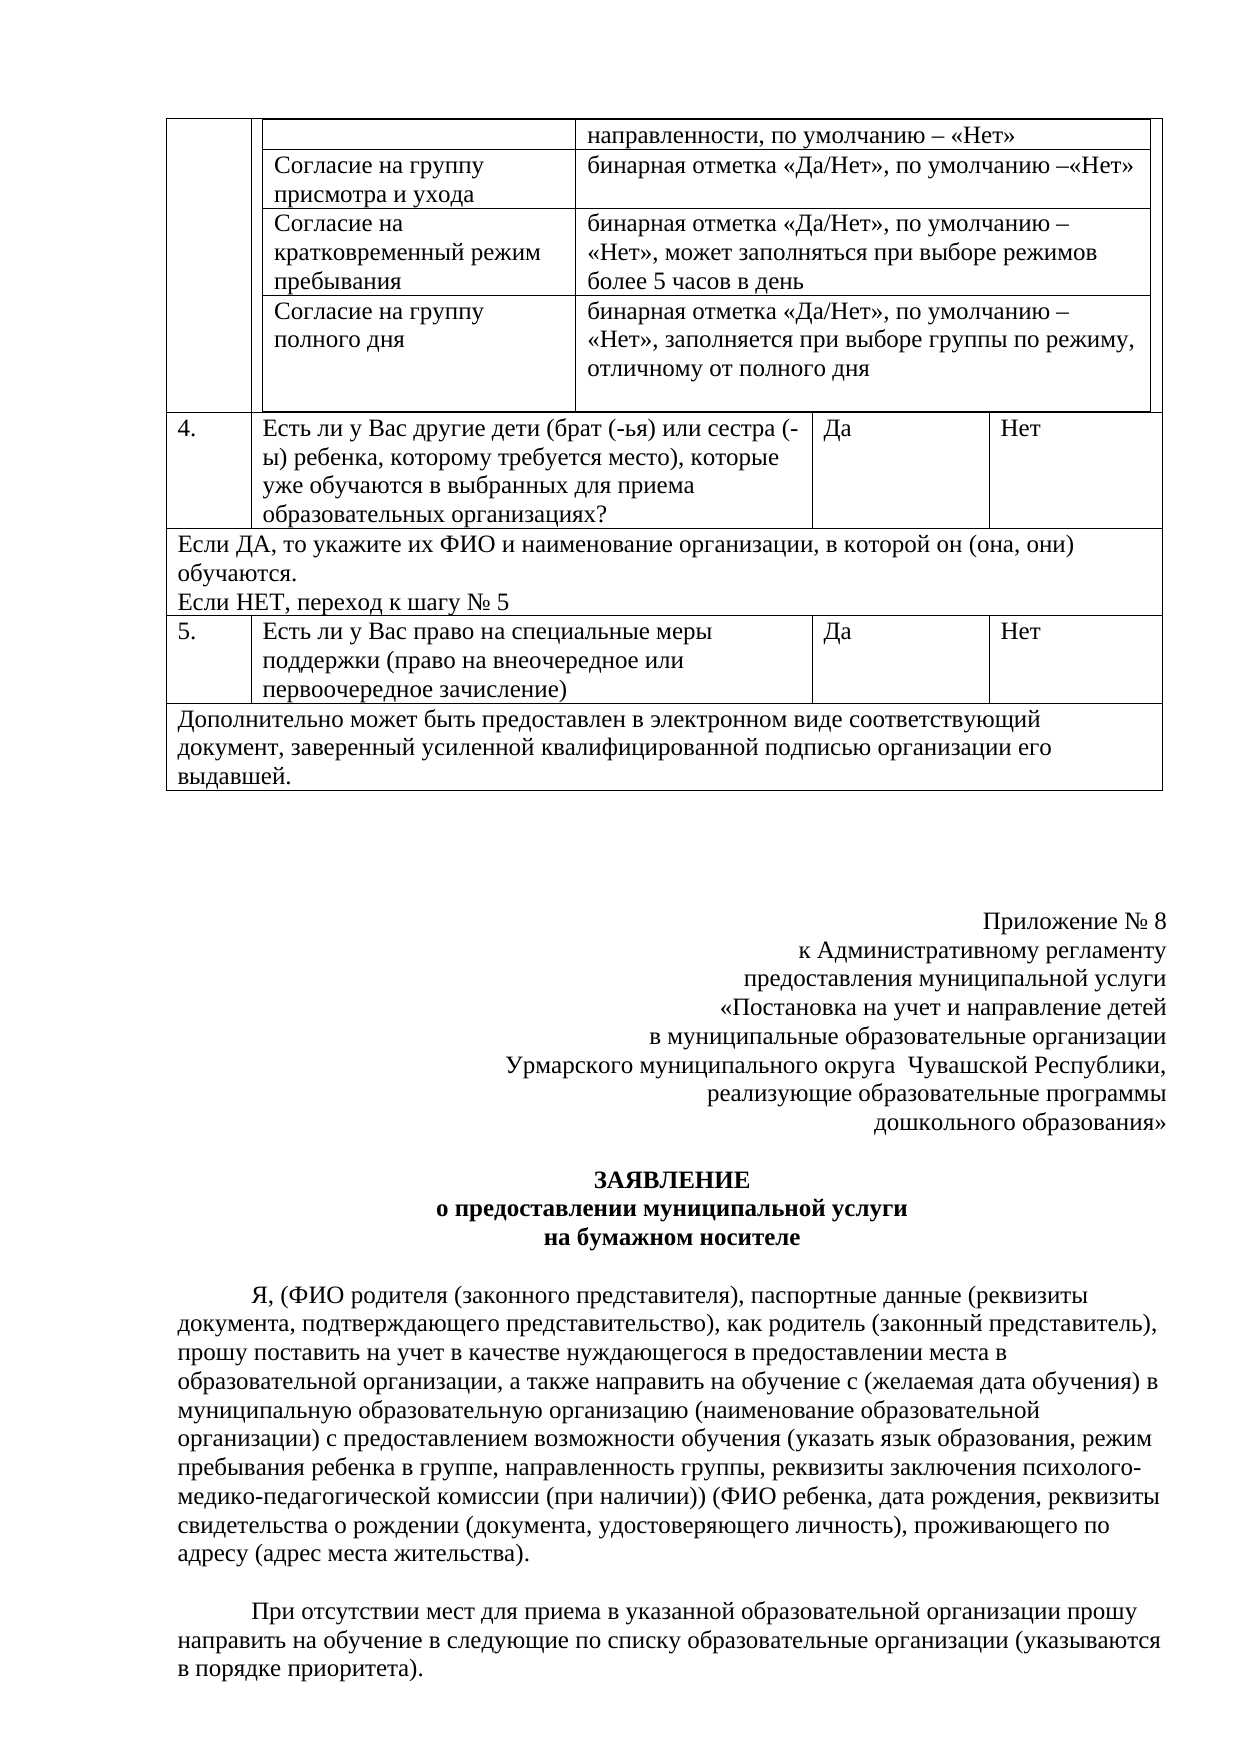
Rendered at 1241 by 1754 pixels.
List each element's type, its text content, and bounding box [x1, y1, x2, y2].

text о предоставлении муниципальной услуги [177, 1193, 1167, 1222]
table_cell Дополнительно может быть предоставлен в электронном виде соответствующий документ, заверенный усиленной квалифицированной подписью организации его выдавшей. [167, 704, 1162, 790]
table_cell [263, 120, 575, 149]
text ЗАЯВЛЕНИЕ [177, 1165, 1167, 1193]
text к Административному регламенту [177, 935, 1167, 963]
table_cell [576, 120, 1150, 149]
table_cell 4. [167, 413, 251, 528]
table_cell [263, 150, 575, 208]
text «Постановка на учет и направление детей [177, 992, 1167, 1021]
text Урмарского муниципального округа Чувашской Республики, [177, 1050, 1167, 1078]
table_cell Да [813, 616, 989, 703]
text на бумажном носителе [177, 1222, 1167, 1251]
table_cell Есть ли у Вас другие дети (брат (-ья) или сестра (-ы) ребенка, которому требуется место), которые уже обучаются в выбранных для приема образовательных организациях? [252, 413, 812, 528]
table_cell Нет [990, 413, 1162, 528]
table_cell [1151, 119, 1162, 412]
table_cell Да [813, 413, 989, 528]
text реализующие образовательные программы [177, 1078, 1167, 1107]
text предоставления муниципальной услуги [177, 963, 1167, 992]
table_cell Если ДА, то укажите их ФИО и наименование организации, в которой он (она, они) обучаются. Если НЕТ, переход к шагу № 5 [167, 529, 1162, 615]
table_cell 5. [167, 616, 251, 703]
table_cell Есть ли у Вас право на специальные меры поддержки (право на внеочередное или первоочередное зачисление) [252, 616, 812, 703]
table_cell Нет [990, 616, 1162, 703]
text Я, (ФИО родителя (законного представителя), паспортные данные (реквизиты документа, подтверждающего представительство), как родитель (законный представитель), прошу поставить на учет в качестве нуждающегося в предоставлении места в образовательной организации, а также направить на обучение с (желаемая дата обучения) в муниципальную образовательную организацию (наименование образовательной организации) с предоставлением возможности обучения (указать язык образования, режим пребывания ребенка в группе, направленность группы, реквизиты заключения психолого-медико-педагогической комиссии (при наличии)) (ФИО ребенка, дата рождения, реквизиты свидетельства о рождении (документа, удостоверяющего личность), проживающего по адресу (адрес места жительства). [177, 1280, 1167, 1567]
text в муниципальные образовательные организации [177, 1021, 1167, 1050]
text дошкольного образования» [177, 1107, 1167, 1136]
text Приложение № 8 [177, 906, 1167, 935]
text При отсутствии мест для приема в указанной образовательной организации прошу направить на обучение в следующие по списку образовательные организации (указываются в порядке приоритета). [177, 1596, 1167, 1682]
table_cell 3. [167, 119, 251, 412]
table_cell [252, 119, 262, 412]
